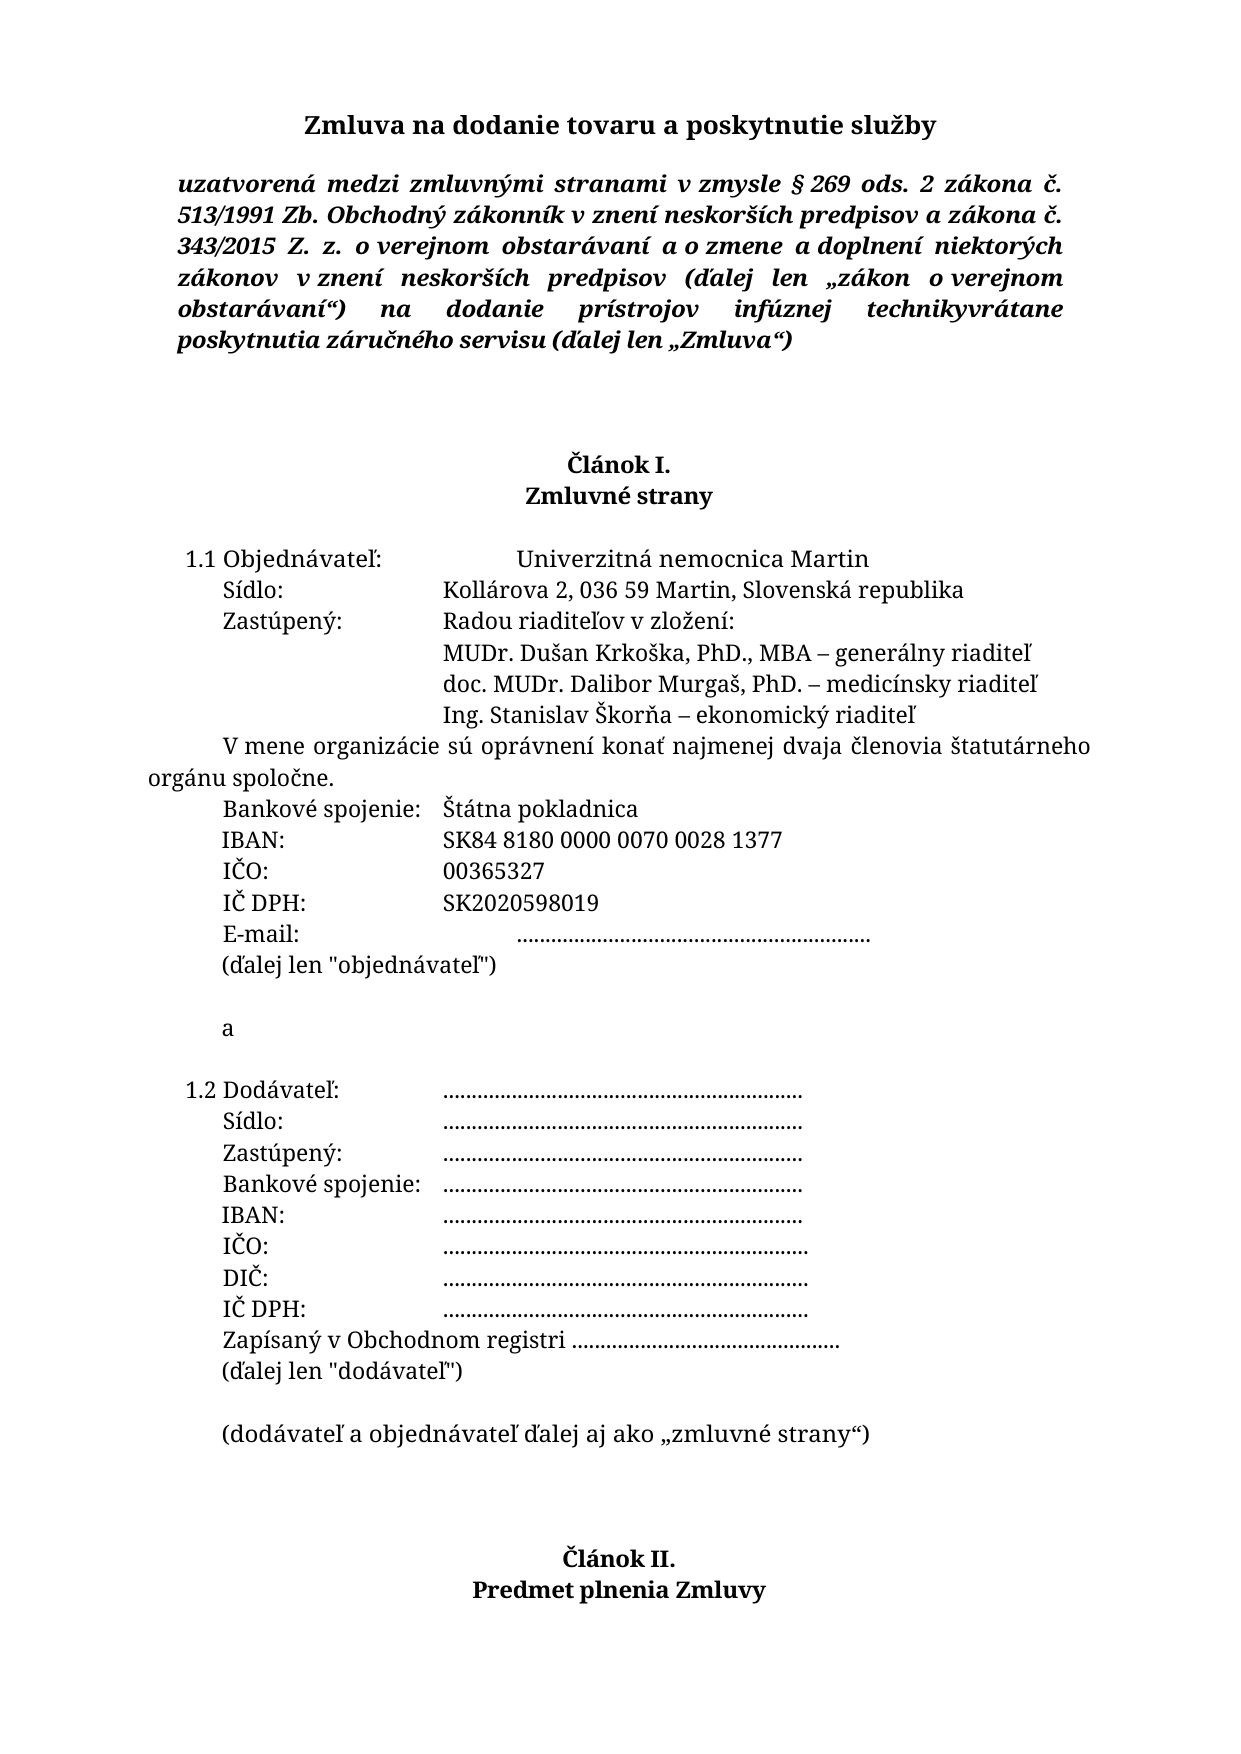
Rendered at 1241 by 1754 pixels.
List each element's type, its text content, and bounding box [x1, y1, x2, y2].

text E-mail: .............................................................. [148, 918, 1092, 949]
text IČO: 00365327 [148, 855, 1092, 887]
text Zmluvné strany [457, 480, 781, 512]
text (ďalej len "dodávateľ") [221, 1355, 1092, 1387]
text Predmet plnenia Zmluvy [457, 1574, 781, 1605]
text IČ DPH: ................................................................ [148, 1293, 1092, 1324]
text Ing. Stanislav Škorňa – ekonomický riaditeľ [148, 699, 1092, 730]
text doc. MUDr. Dalibor Murgaš, PhD. – medicínsky riaditeľ [148, 668, 1092, 699]
text Zastúpený: ............................................................... [223, 1137, 1092, 1168]
text IBAN: ............................................................... [148, 1199, 1092, 1230]
text uzatvorená medzi zmluvnými stranami v zmysle § 269 ods. 2 zákona č. 513/1991 Zb. Obchodný zákonník v znení neskorších predpisov a zákona č. 343/2015 Z. z. o verejnom obstarávaní a o zmene a doplnení niektorých zákonov v znení neskorších predpisov (ďalej len „zákon o verejnom obstarávaní“) na dodanie prístrojov infúznej technikyvrátane poskytnutia záručného servisu (ďalej len „Zmluva“) [177, 168, 1063, 355]
text Zapísaný v Obchodnom registri ............................................... [148, 1324, 1092, 1355]
text Článok II. [457, 1543, 781, 1574]
text Zastúpený: Radou riaditeľov v zložení: [148, 605, 1092, 637]
text IČO: ................................................................ [223, 1230, 1092, 1262]
text V mene organizácie sú oprávnení konať najmenej dvaja členovia štatutárneho orgánu spoločne. [148, 730, 1092, 793]
text Zmluva na dodanie tovaru a poskytnutie služby [148, 107, 1092, 141]
text Bankové spojenie: Štátna pokladnica [148, 793, 1092, 824]
text Sídlo: Kollárova 2, 036 59 Martin, Slovenská republika [148, 574, 1092, 605]
text Sídlo: ............................................................... [148, 1105, 1092, 1137]
text DIČ: ................................................................ [148, 1262, 1092, 1293]
list Dodávateľ: ............................................................... [185, 1074, 1092, 1105]
text a [148, 1012, 1092, 1043]
text Článok I. [457, 449, 781, 480]
text (dodávateľ a objednávateľ ďalej aj ako „zmluvné strany“) [221, 1418, 1092, 1449]
text IČ DPH: SK2020598019 [148, 887, 1092, 918]
list Objednávateľ: Univerzitná nemocnica Martin [185, 543, 1092, 574]
text IBAN: SK84 8180 0000 0070 0028 1377 [148, 824, 1092, 855]
text (ďalej len "objednávateľ") [148, 949, 1092, 980]
text Bankové spojenie: ............................................................... [223, 1168, 1092, 1199]
text MUDr. Dušan Krkoška, PhD., MBA – generálny riaditeľ [148, 637, 1092, 668]
